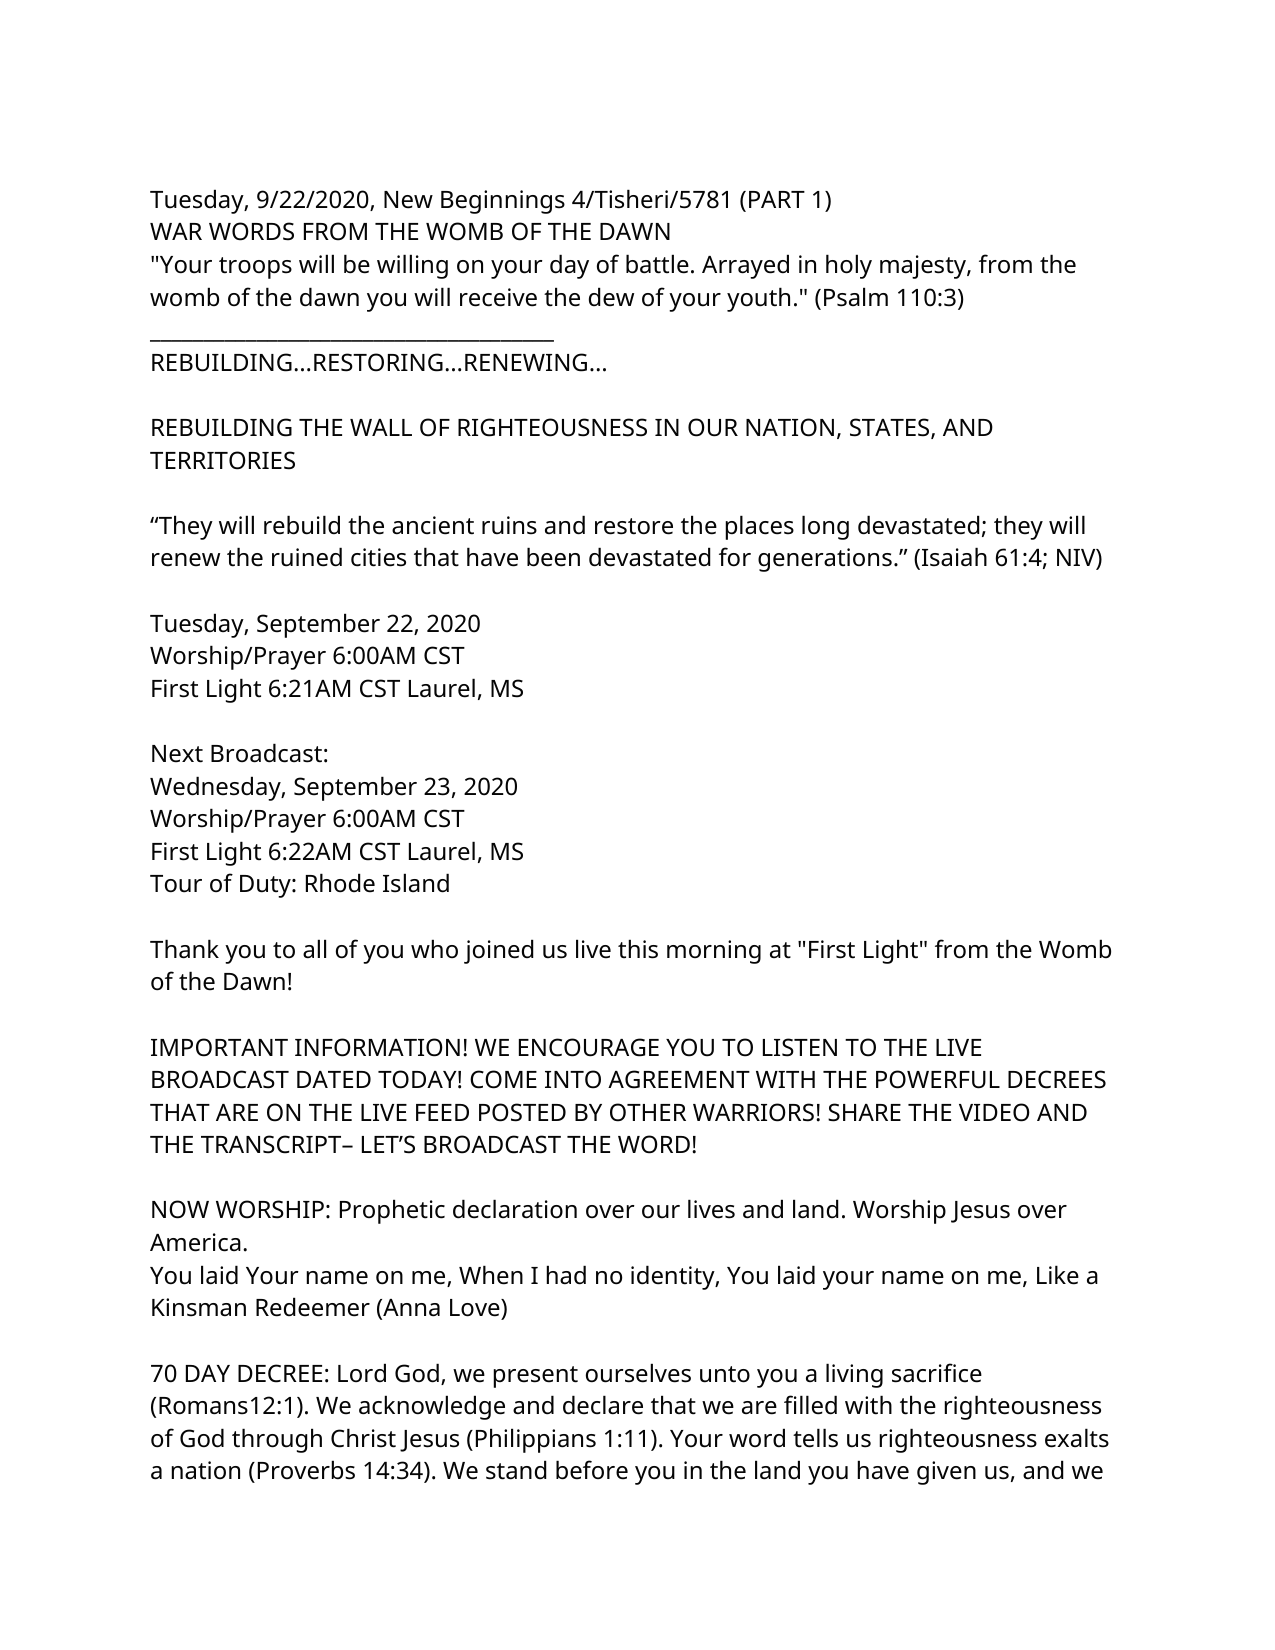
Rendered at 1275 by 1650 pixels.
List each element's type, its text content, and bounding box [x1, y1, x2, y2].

text REBUILDING THE WALL OF RIGHTEOUSNESS IN OUR NATION, STATES, AND TERRITORIES [150, 411, 1125, 476]
text NOW WORSHIP: Prophetic declaration over our lives and land. Worship Jesus over America. [150, 1193, 1125, 1258]
text First Light 6:21AM CST Laurel, MS [150, 672, 1125, 704]
text "Your troops will be willing on your day of battle. Arrayed in holy majesty, from the womb of the dawn you will receive the dew of your youth." (Psalm 110:3) [150, 248, 1125, 313]
text ______________________________________ [150, 313, 1125, 346]
text WAR WORDS FROM THE WOMB OF THE DAWN [150, 215, 1125, 248]
text REBUILDING…RESTORING…RENEWING… [150, 346, 1125, 378]
text Wednesday, September 23, 2020 [150, 769, 1125, 802]
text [150, 1356, 1125, 1487]
text You laid Your name on me, When I had no identity, You laid your name on me, Like a Kinsman Redeemer (Anna Love) [150, 1258, 1125, 1324]
text Tuesday, 9/22/2020, New Beginnings 4/Tisheri/5781 (PART 1) [150, 150, 1125, 215]
text “They will rebuild the ancient ruins and restore the places long devastated; they will renew the ruined cities that have been devastated for generations.” (Isaiah 61:4; NIV) [150, 509, 1125, 574]
text Worship/Prayer 6:00AM CST [150, 802, 1125, 835]
text Next Broadcast: [150, 737, 1125, 769]
text Worship/Prayer 6:00AM CST [150, 639, 1125, 672]
text Tour of Duty: Rhode Island [150, 867, 1125, 900]
text First Light 6:22AM CST Laurel, MS [150, 835, 1125, 867]
text Tuesday, September 22, 2020 [150, 606, 1125, 639]
text IMPORTANT INFORMATION! WE ENCOURAGE YOU TO LISTEN TO THE LIVE BROADCAST DATED TODAY! COME INTO AGREEMENT WITH THE POWERFUL DECREES THAT ARE ON THE LIVE FEED POSTED BY OTHER WARRIORS! SHARE THE VIDEO AND THE TRANSCRIPT– LET’S BROADCAST THE WORD! [150, 1030, 1125, 1161]
text Thank you to all of you who joined us live this morning at "First Light" from the Womb of the Dawn! [150, 932, 1125, 998]
